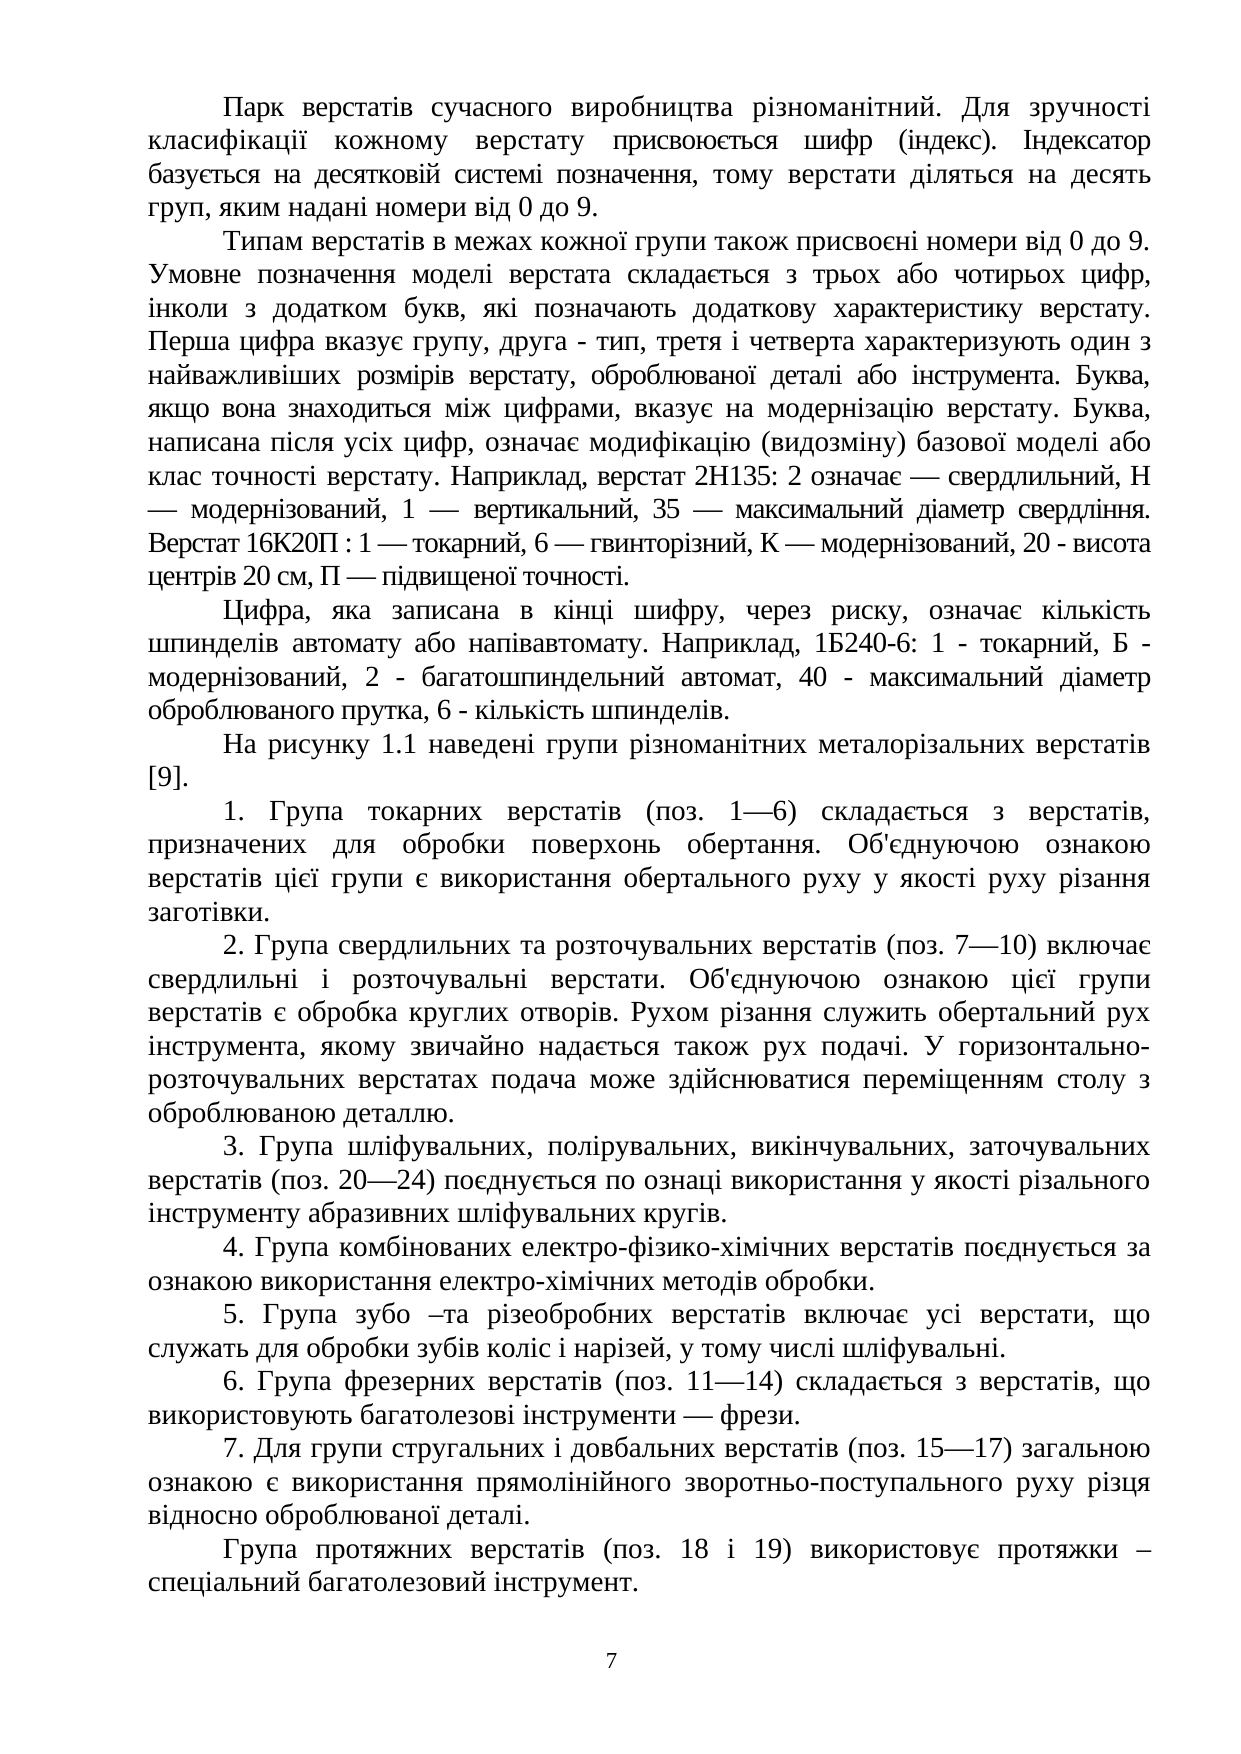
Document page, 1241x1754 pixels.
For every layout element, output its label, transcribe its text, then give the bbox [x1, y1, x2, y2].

text 3. Група шліфувальних, полірувальних, викінчувальних, заточувальних верстатів (поз. 20—24) поєднується по ознаці використання у якості різального інструменту абразивних шліфувальних кругів. [148, 1128, 1152, 1229]
text Типам верстатів в межах кожної групи також присвоєні номери від 0 до 9. Умовне позначення моделі верстата складається з трьох або чотирьох цифр, інколи з додатком букв, які позначають додаткову характеристику верстату. Перша цифра вказує групу, друга - тип, третя і четверта характеризують один з найважливіших розмірів верстату, оброблюваної деталі або інструмента. Буква, якщо вона знаходиться між цифрами, вказує на модернізацію верстату. Буква, написана після усіх цифр, означає модифікацію (видозміну) базової моделі або клас точності верстату. Наприклад, верстат 2Н135: 2 означає — свердлильний, Н — модернізований, 1 — вертикальний, 35 — максимальний діаметр свердління. Верстат 16К20П : 1 — токарний, 6 — гвинторізний, К — модернізований, 20 - висота центрів , П — підвищеної точності. [148, 223, 1152, 592]
text Цифра, яка записана в кінці шифру, через риску, означає кількість шпинделів автомату або напівавтомату. Наприклад, 1Б240-6: 1 - токарний, Б - модернізований, 2 - багатошпиндельний автомат, 40 - максимальний діаметр оброблюваного прутка, 6 - кількість шпинделів. [148, 592, 1152, 726]
text На рисунку 1.1 наведені групи різноманітних металорізальних верстатів [9]. [148, 726, 1152, 793]
text 5. Група зубо –та різеобробних верстатів включає усі верстати, що служать для обробки зубів коліс і нарізей, у тому числі шліфувальні. [148, 1296, 1152, 1363]
text Парк верстатів сучасного виробництва різноманітний. Для зручності класифікації кожному верстату присвоюється шифр (індекс). Індексатор базується на десятковій системі позначення, тому верстати діляться на десять груп, яким надані номери від 0 до 9. [148, 89, 1152, 223]
text 1. Група токарних верстатів (поз. 1—6) складається з верстатів, призначених для обробки поверхонь обертання. Об'єднуючою ознакою верстатів цієї групи є використання обертального руху у якості руху різання заготівки. [148, 793, 1152, 927]
text 4. Група комбінованих електро-фізико-хімічних верстатів поєднується за ознакою використання електро-хімічних методів обробки. [148, 1229, 1152, 1296]
text 2. Група свердлильних та розточувальних верстатів (поз. 7—10) включає свердлильні і розточувальні верстати. Об'єднуючою ознакою цієї групи верстатів є обробка круглих отворів. Рухом різання служить обертальний рух інструмента, якому звичайно надається також рух подачі. У горизонтально-розточувальних верстатах подача може здійснюватися переміщенням столу з оброблюваною деталлю. [148, 927, 1152, 1128]
text 7. Для групи стругальних і довбальних верстатів (поз. 15—17) загальною ознакою є використання прямолінійного зворотньо-поступального руху різця відносно оброблюваної деталі. [148, 1430, 1152, 1531]
text 6. Група фрезерних верстатів (поз. 11—14) складається з верстатів, що використовують багатолезові інструменти — фрези. [148, 1363, 1152, 1430]
text Група протяжних верстатів (поз. 18 і 19) використовує протяжки – спеціальний багатолезовий інструмент. [148, 1531, 1152, 1598]
